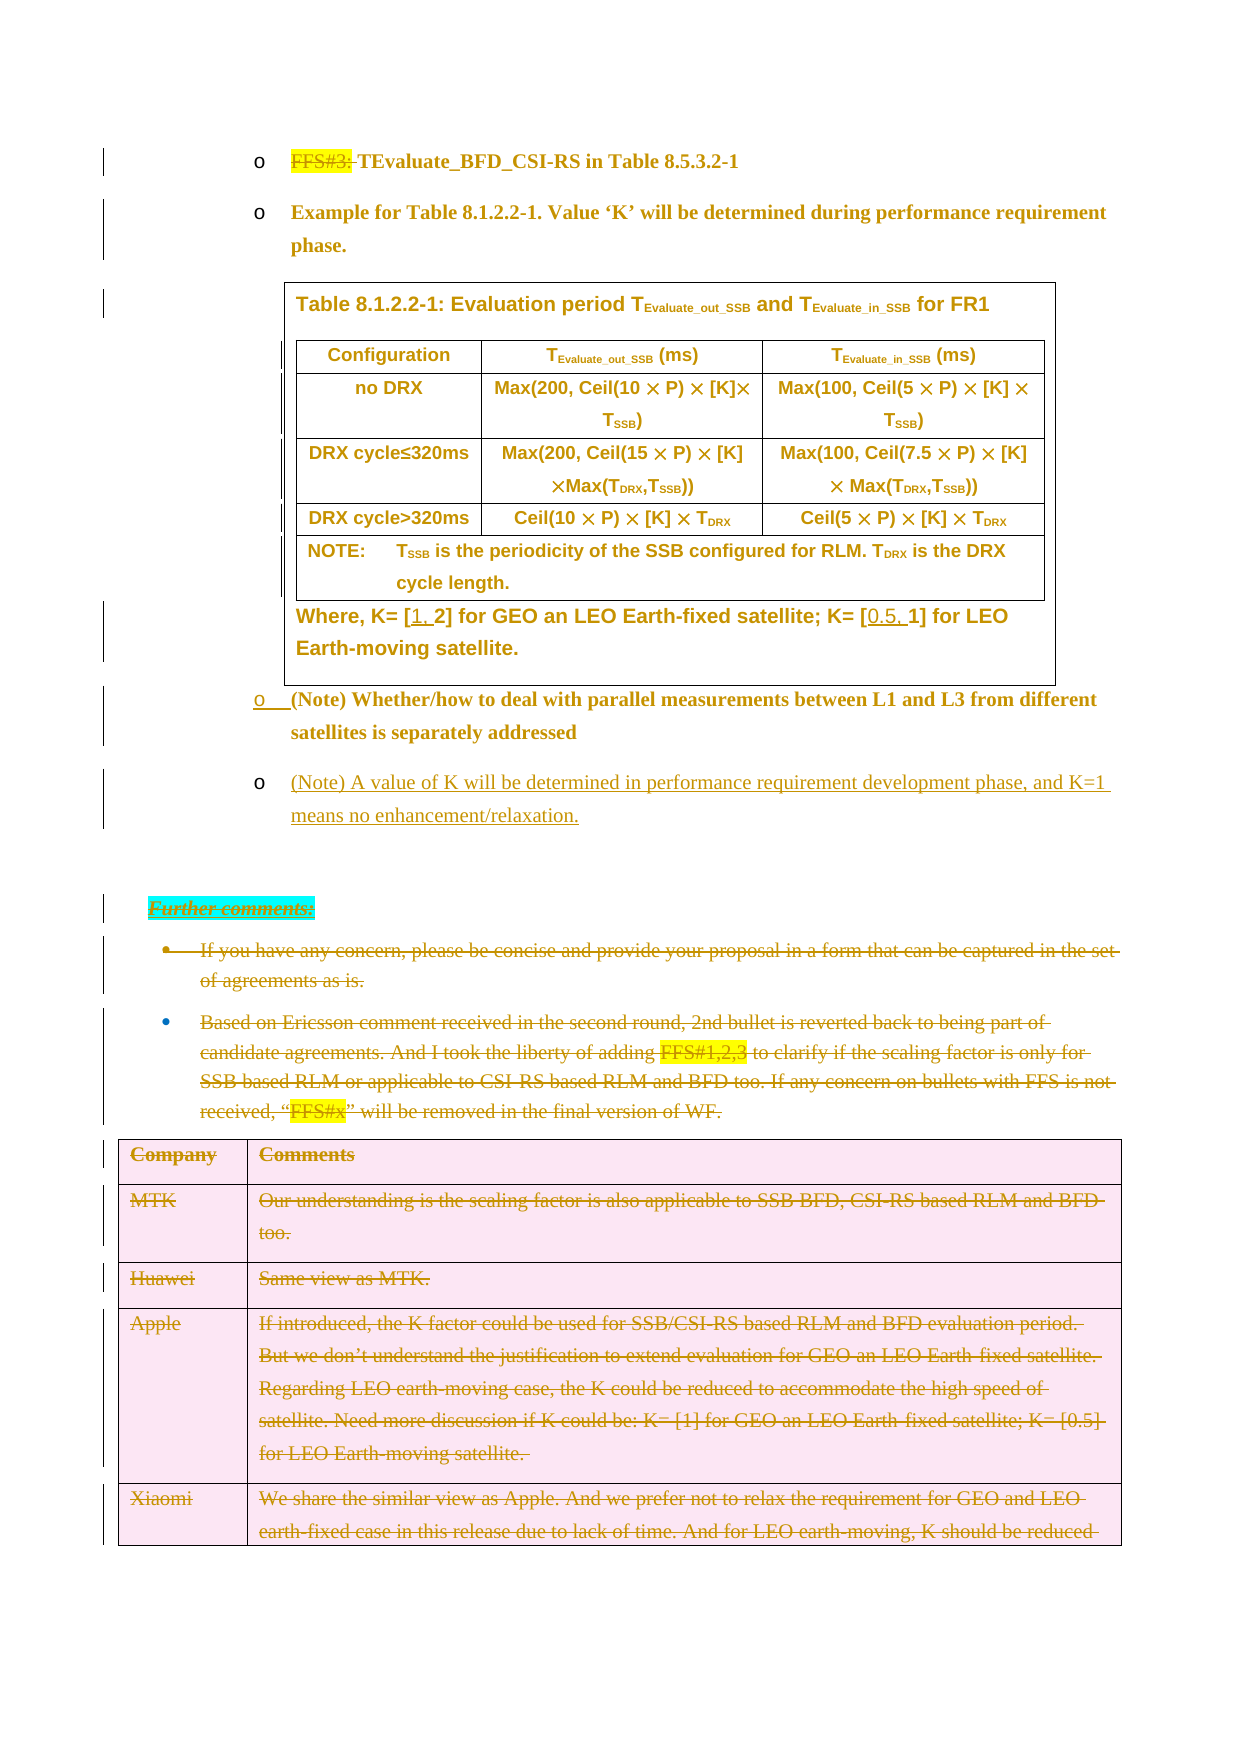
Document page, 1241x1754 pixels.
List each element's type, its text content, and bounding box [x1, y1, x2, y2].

list TEvaluate_BFD_CSI-RS in Table 8.5.3.2-1 [253, 148, 1122, 176]
list (Note) Whether/how to deal with parallel measurements between L1 and L3 from different satellites is separately addressed [253, 686, 1122, 746]
list Example for Table 8.1.2.2-1. Value ‘K’ will be determined during performance requirement phase. [253, 199, 1122, 259]
table_header Table 8.1.2.2-1: Evaluation period TEvaluate_out_SSB and TEvaluate_in_SSB for FR1 Where, K= [2] for GEO an LEO Earth-fixed satellite; K= [1] for LEO Earth-moving satellite. [285, 283, 1055, 684]
